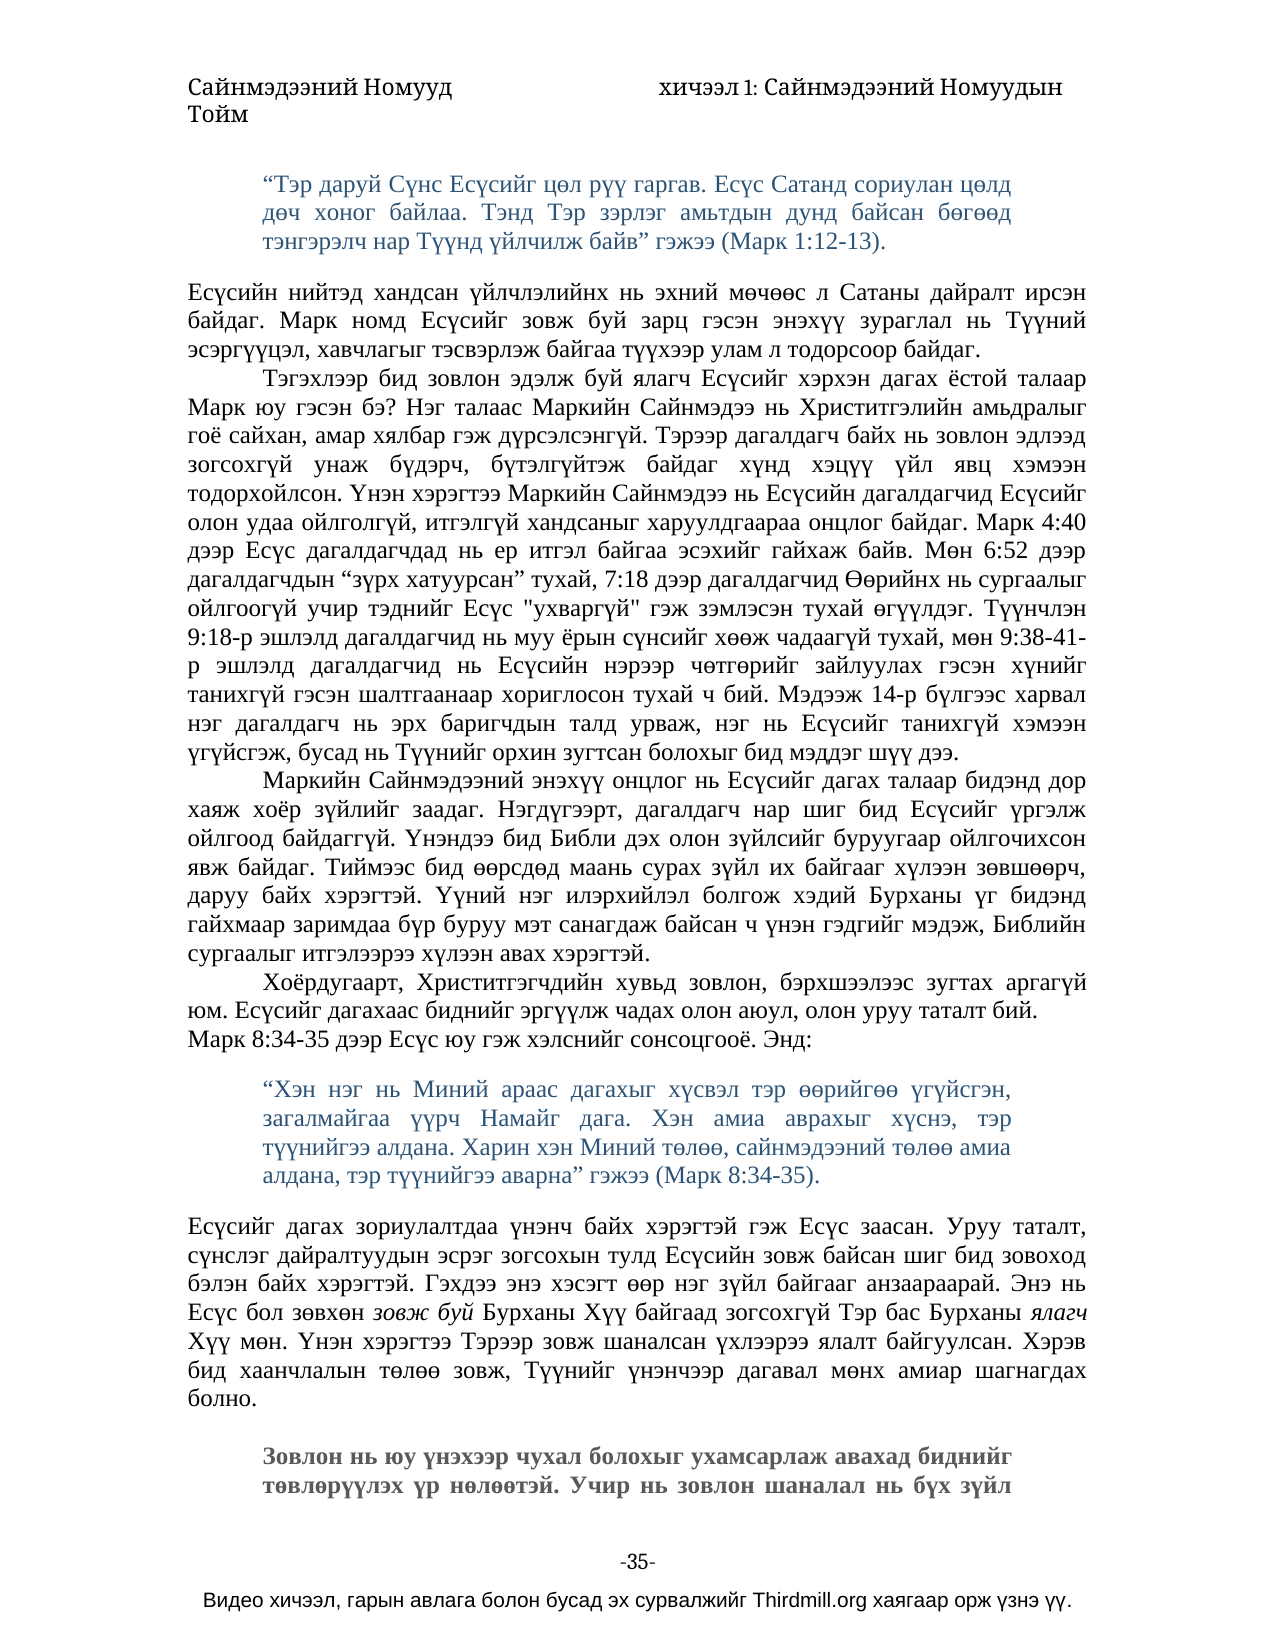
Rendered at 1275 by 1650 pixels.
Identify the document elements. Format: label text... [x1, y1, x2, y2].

text “Тэр даруй Сүнс Есүсийг цөл рүү гаргав. Есүс Сатанд сориулан цөлд дөч хоног байлаа. Тэнд Тэр зэрлэг амьтдын дунд байсан бөгөөд тэнгэрэлч нар Түүнд үйлчилж байв” гэжээ (Марк 1:12-13). [262, 169, 1012, 255]
text Есүсийн нийтэд хандсан үйлчлэлийнх нь эхний мөчөөс л Сатаны дайралт ирсэн байдаг. Марк номд Есүсийг зовж буй зарц гэсэн энэхүү зураглал нь Түүний эсэргүүцэл, хавчлагыг тэсвэрлэж байгаа түүхээр улам л тодорсоор байдаг. [187, 277, 1087, 363]
text “Хэн нэг нь Миний араас дагахыг хүсвэл тэр өөрийгөө үгүйсгэн, загалмайгаа үүрч Намайг дага. Хэн амиа аврахыг хүснэ, тэр түүнийгээ алдана. Харин хэн Миний төлөө, сайнмэдээний төлөө амиа алдана, тэр түүнийгээ аварна” гэжээ (Марк 8:34-35). [262, 1074, 1012, 1189]
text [262, 1412, 1012, 1498]
text Тэгэхлээр бид зовлон эдэлж буй ялагч Есүсийг хэрхэн дагах ёстой талаар Марк юу гэсэн бэ? Нэг талаас Маркийн Сайнмэдээ нь Христитгэлийн амьдралыг гоё сайхан, амар хялбар гэж дүрсэлсэнгүй. Тэрээр дагалдагч байх нь зовлон эдлээд зогсохгүй унаж бүдэрч, бүтэлгүйтэж байдаг хүнд хэцүү үйл явц хэмээн тодорхойлсон. Үнэн хэрэгтээ Маркийн Сайнмэдээ нь Есүсийн дагалдагчид Есүсийг олон удаа ойлголгүй, итгэлгүй хандсаныг харуулдгаараа онцлог байдаг. Марк 4:40 дээр Есүс дагалдагчдад нь ер итгэл байгаа эсэхийг гайхаж байв. Мөн 6:52 дээр дагалдагчдын “зүрх хатуурсан” тухай, 7:18 дээр дагалдагчид Өөрийнх нь сургаалыг ойлгоогүй учир тэднийг Есүс "ухваргүй" гэж зэмлэсэн тухай өгүүлдэг. Түүнчлэн 9:18-р эшлэлд дагалдагчид нь муу ёрын сүнсийг хөөж чадаагүй тухай, мөн 9:38-41-р эшлэлд дагалдагчид нь Есүсийн нэрээр чөтгөрийг зайлуулах гэсэн хүнийг танихгүй гэсэн шалтгаанаар хориглосон тухай ч бий. Мэдээж 14-р бүлгээс харвал нэг дагалдагч нь эрх баригчдын талд урваж, нэг нь Есүсийг танихгүй хэмээн үгүйсгэж, бусад нь Түүнийг орхин зугтсан болохыг бид мэддэг шүү дээ. [187, 363, 1087, 765]
text Хоёрдугаарт, Христитгэгчдийн хувьд зовлон, бэрхшээлээс зугтах аргагүй юм. Есүсийг дагахаас биднийг эргүүлж чадах олон аюул, олон уруу таталт бий. [187, 967, 1087, 1024]
text Маркийн Сайнмэдээний энэхүү онцлог нь Есүсийг дагах талаар бидэнд дор хаяж хоёр зүйлийг заадаг. Нэгдүгээрт, дагалдагч нар шиг бид Есүсийг үргэлж ойлгоод байдаггүй. Үнэндээ бид Библи дэх олон зүйлсийг буруугаар ойлгочихсон явж байдаг. Тиймээс бид өөрсдөд маань сурах зүйл их байгааг хүлээн зөвшөөрч, даруу байх хэрэгтэй. Үүний нэг илэрхийлэл болгож хэдий Бурханы үг бидэнд гайхмаар заримдаа бүр буруу мэт санагдаж байсан ч үнэн гэдгийг мэдэж, Библийн сургаалыг итгэлээрээ хүлээн авах хэрэгтэй. [187, 765, 1087, 967]
text Марк 8:34-35 дээр Есүс юу гэж хэлснийг сонсоцгооё. Энд: [187, 1024, 1087, 1053]
text Есүсийг дагах зориулалтдаа үнэнч байх хэрэгтэй гэж Есүс заасан. Уруу таталт, сүнслэг дайралтуудын эсрэг зогсохын тулд Есүсийн зовж байсан шиг бид зовоход бэлэн байх хэрэгтэй. Гэхдээ энэ хэсэгт өөр нэг зүйл байгааг анзаараарай. Энэ нь Есүс бол зөвхөн зовж буй Бурханы Хүү байгаад зогсохгүй Тэр бас Бурханы ялагч Хүү мөн. Үнэн хэрэгтээ Тэрээр зовж шаналсан үхлээрээ ялалт байгуулсан. Хэрэв бид хаанчлалын төлөө зовж, Түүнийг үнэнчээр дагавал мөнх амиар шагнагдах болно. [187, 1211, 1087, 1412]
